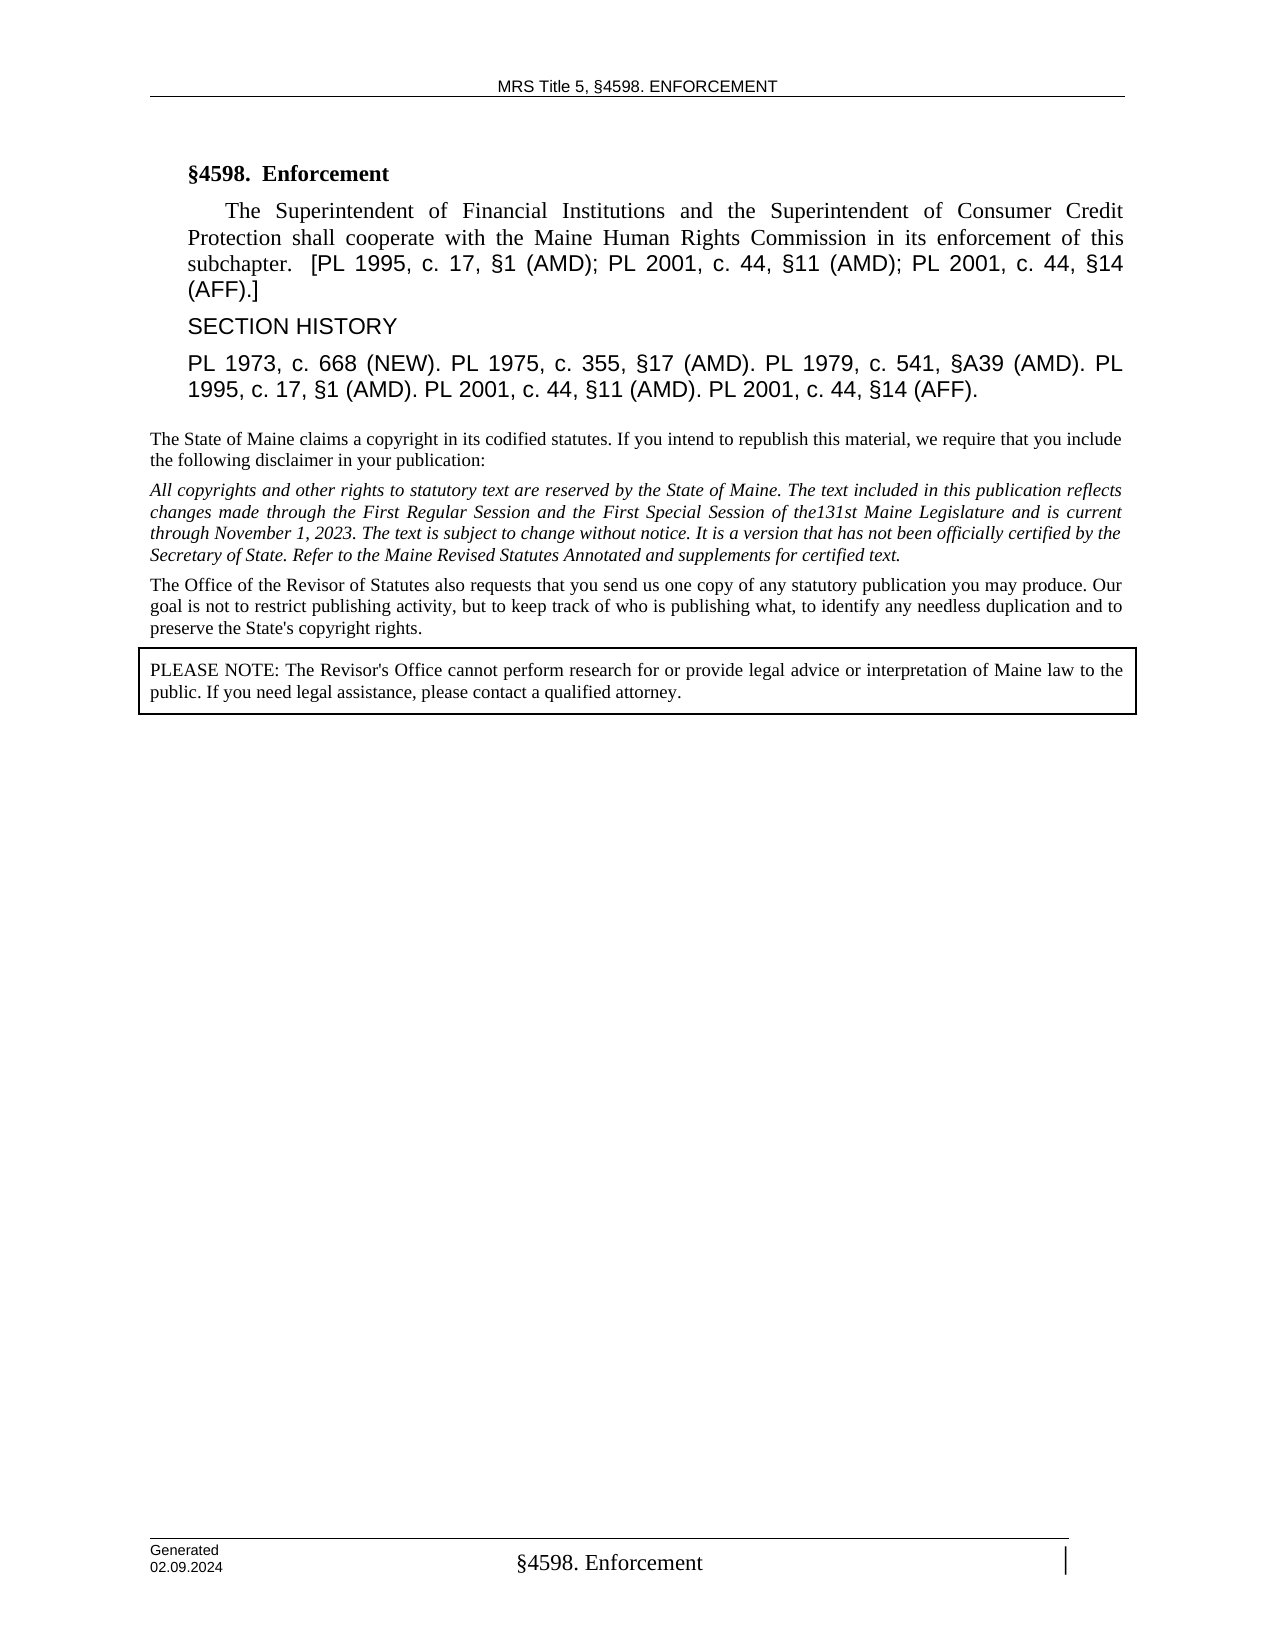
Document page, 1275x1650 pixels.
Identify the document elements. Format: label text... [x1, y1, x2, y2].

text PL 1973, c. 668 (NEW). PL 1975, c. 355, §17 (AMD). PL 1979, c. 541, §A39 (AMD). PL 1995, c. 17, §1 (AMD). PL 2001, c. 44, §11 (AMD). PL 2001, c. 44, §14 (AFF). [187, 350, 1125, 403]
text SECTION HISTORY [187, 313, 1125, 339]
text The Office of the Revisor of Statutes also requests that you send us one copy of any statutory publication you may produce. Our goal is not to restrict publishing activity, but to keep track of who is publishing what, to identify any needless duplication and to preserve the State's copyright rights. [150, 574, 1125, 638]
text All copyrights and other rights to statutory text are reserved by the State of Maine. The text included in this publication reflects changes made through the First Regular Session and the First Special Session of the131st Maine Legislature and is current through November 1, 2023 . The text is subject to change without notice. It is a version that has not been officially certified by the Secretary of State. Refer to the Maine Revised Statutes Annotated and supplements for certified text. [150, 479, 1125, 565]
text PLEASE NOTE: The Revisor's Office cannot perform research for or provide legal advice or interpretation of Maine law to the public. If you need legal assistance, please contact a qualified attorney. [140, 649, 1135, 713]
text The State of Maine claims a copyright in its codified statutes. If you intend to republish this material, we require that you include the following disclaimer in your publication: [150, 428, 1125, 471]
text The Superintendent of Financial Institutions and the Superintendent of Consumer Credit Protection shall cooperate with the Maine Human Rights Commission in its enforcement of this subchapter. [PL 1995, c. 17, §1 (AMD); PL 2001, c. 44, §11 (AMD); PL 2001, c. 44, §14 (AFF).] [187, 197, 1125, 303]
text §4598. Enforcement [187, 160, 1125, 187]
